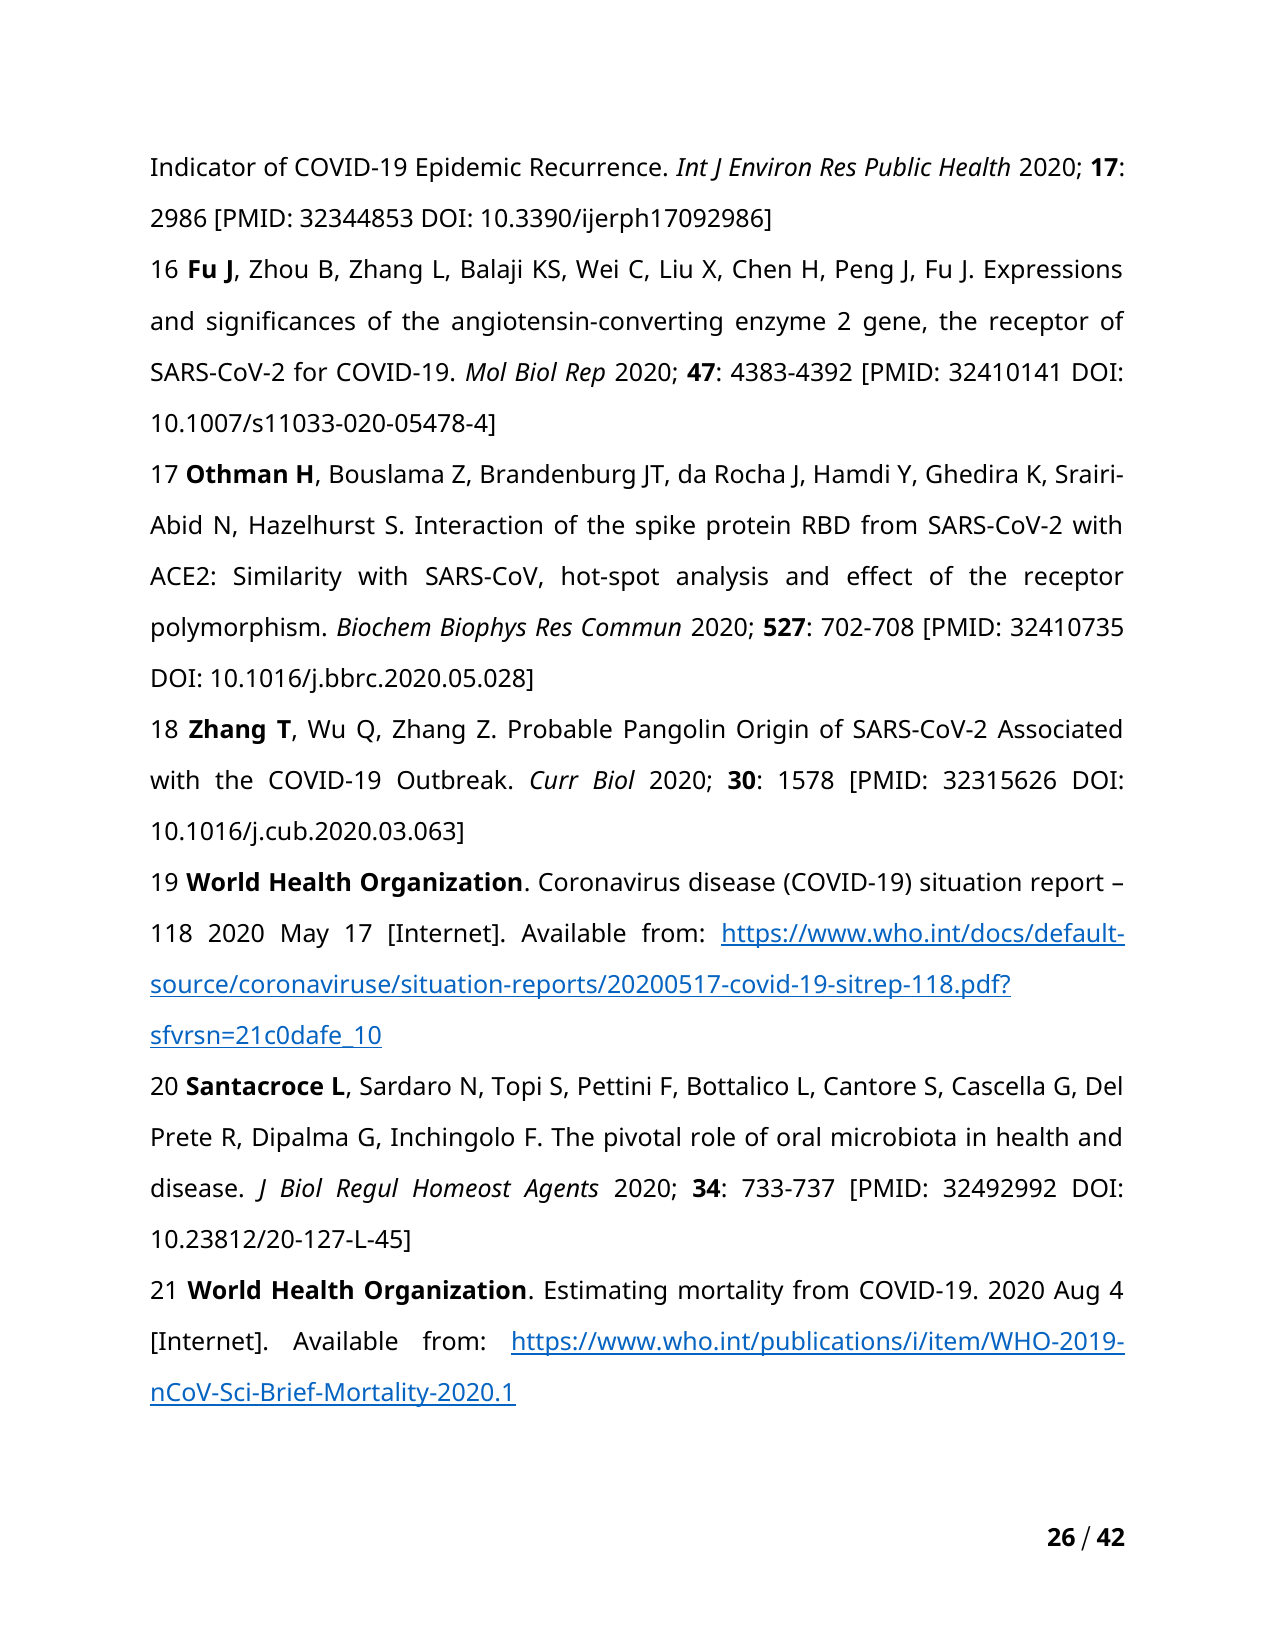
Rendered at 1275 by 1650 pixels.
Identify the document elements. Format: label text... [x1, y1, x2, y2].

text 18 Zhang T, Wu Q, Zhang Z. Probable Pangolin Origin of SARS-CoV-2 Associated with the COVID-19 Outbreak. Curr Biol 2020; 30: 1578 [PMID: 32315626 DOI: 10.1016/j.cub.2020.03.063] [150, 711, 1125, 848]
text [150, 150, 1125, 235]
text 16 Fu J, Zhou B, Zhang L, Balaji KS, Wei C, Liu X, Chen H, Peng J, Fu J. Expressions and significances of the angiotensin-converting enzyme 2 gene, the receptor of SARS-CoV-2 for COVID-19. Mol Biol Rep 2020; 47: 4383-4392 [PMID: 32410141 DOI: 10.1007/s11033-020-05478-4] [150, 252, 1125, 439]
text 21 World Health Organization. Estimating mortality from COVID-19. 2020 Aug 4 [Internet]. Available from: https://www.who.int/publications/i/item/WHO-2019-nCoV-Sci-Brief-Mortality-2020.1 [150, 1273, 1125, 1409]
text 17 Othman H, Bouslama Z, Brandenburg JT, da Rocha J, Hamdi Y, Ghedira K, Srairi-Abid N, Hazelhurst S. Interaction of the spike protein RBD from SARS-CoV-2 with ACE2: Similarity with SARS-CoV, hot-spot analysis and effect of the receptor polymorphism. Biochem Biophys Res Commun 2020; 527: 702-708 [PMID: 32410735 DOI: 10.1016/j.bbrc.2020.05.028] [150, 456, 1125, 694]
text 19 World Health Organization. Coronavirus disease (COVID-19) situation report – 118 2020 May 17 [Internet]. Available from: https://www.who.int/docs/default-source/coronaviruse/situation-reports/20200517-covid-19-sitrep-118.pdf?sfvrsn=21c0dafe_10 [150, 864, 1125, 1052]
text 20 Santacroce L, Sardaro N, Topi S, Pettini F, Bottalico L, Cantore S, Cascella G, Del Prete R, Dipalma G, Inchingolo F. The pivotal role of oral microbiota in health and disease. J Biol Regul Homeost Agents 2020; 34: 733-737 [PMID: 32492992 DOI: 10.23812/20-127-L-45] [150, 1069, 1125, 1256]
